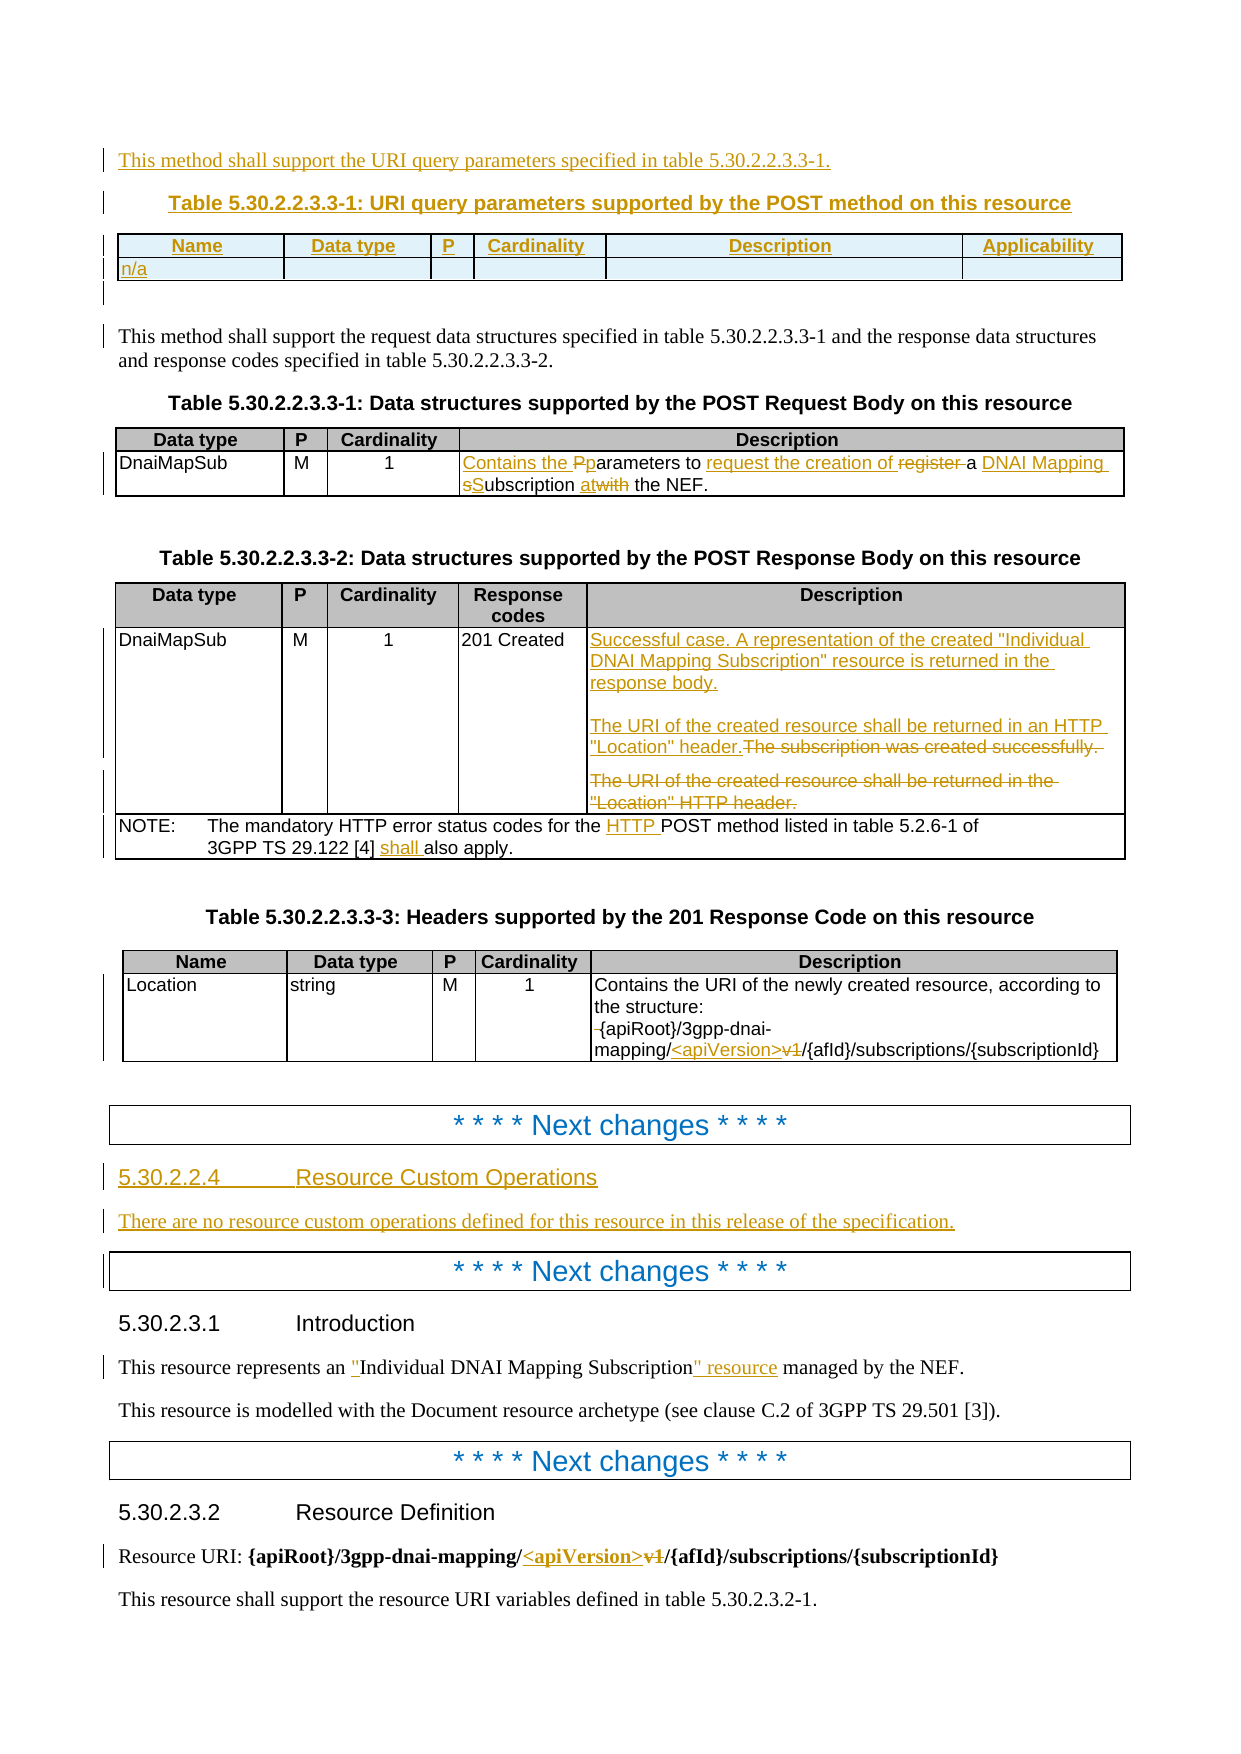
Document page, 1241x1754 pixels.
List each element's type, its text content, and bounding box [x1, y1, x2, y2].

table_header P [283, 584, 327, 627]
table_cell Contains the URI of the newly created resource, according to the structure: {apiRoot}/3gpp-dnai-mapping//{afId}/subscriptions/{subscriptionId} [592, 974, 1116, 1061]
table_header Cardinality [476, 951, 590, 973]
subtitle 5.30.2.3.2 Resource Definition [118, 1499, 1122, 1526]
table_header Data type [117, 429, 283, 450]
text * * * * Next changes * * * * [110, 1253, 1130, 1290]
text Table 5.30.2.2.3.3-2: Data structures supported by the POST Response Body on this resource [118, 546, 1122, 569]
table_header P [433, 951, 475, 973]
text This resource is modelled with the Document resource archetype (see clause C.2 of 3GPP TS 29.501 [3]). [118, 1398, 1122, 1422]
table_cell Location [124, 974, 286, 1061]
text * * * * Next changes * * * * [110, 1442, 1130, 1479]
table_header Cardinality [328, 584, 458, 627]
table_cell 201 Created [459, 628, 586, 813]
table_cell M [283, 628, 327, 813]
table_header Name [124, 951, 286, 973]
table_cell M [433, 974, 475, 1061]
table_cell NOTE: The mandatory HTTP error status codes for the POST method listed in table 5.2.6-1 of 3GPP TS 29.122 [4] also apply. [116, 815, 1124, 858]
table_header Response codes [459, 584, 586, 627]
table_header Description [592, 951, 1116, 973]
table_header Data type [116, 584, 281, 627]
table_cell [588, 628, 1124, 813]
text Resource URI: {apiRoot}/3gpp-dnai-mapping//{afId}/subscriptions/{subscriptionId} [118, 1544, 1122, 1568]
text Table 5.30.2.2.3.3-3: Headers supported by the 201 Response Code on this resource [118, 902, 1122, 931]
table_header Description [588, 584, 1124, 627]
table_header Data type [288, 951, 432, 973]
text This resource represents an Individual DNAI Mapping Subscription managed by the NEF. [118, 1355, 1122, 1379]
table_header Cardinality [328, 429, 459, 450]
text This method shall support the request data structures specified in table 5.30.2.2.3.3-1 and the response data structures and response codes specified in table 5.30.2.2.3.3-2. [118, 324, 1122, 372]
table_cell DnaiMapSub [117, 452, 283, 495]
text * * * * Next changes * * * * [110, 1106, 1130, 1144]
table_header P [285, 429, 327, 450]
table_header Description [460, 429, 1123, 450]
table_cell DnaiMapSub [116, 628, 281, 813]
subtitle 5.30.2.3.1 Introduction [118, 1310, 1122, 1336]
table_cell M [285, 452, 327, 495]
table_cell 1 [476, 974, 590, 1061]
text This resource shall support the resource URI variables defined in table 5.30.2.3.2-1. [118, 1587, 1122, 1611]
text Table 5.30.2.2.3.3-1: Data structures supported by the POST Request Body on this resource [118, 391, 1122, 415]
table_cell 1 [328, 452, 459, 495]
table_cell string [288, 974, 432, 1061]
table_cell arameters to a ubscription the NEF. [460, 452, 1123, 495]
table_cell 1 [328, 628, 458, 813]
